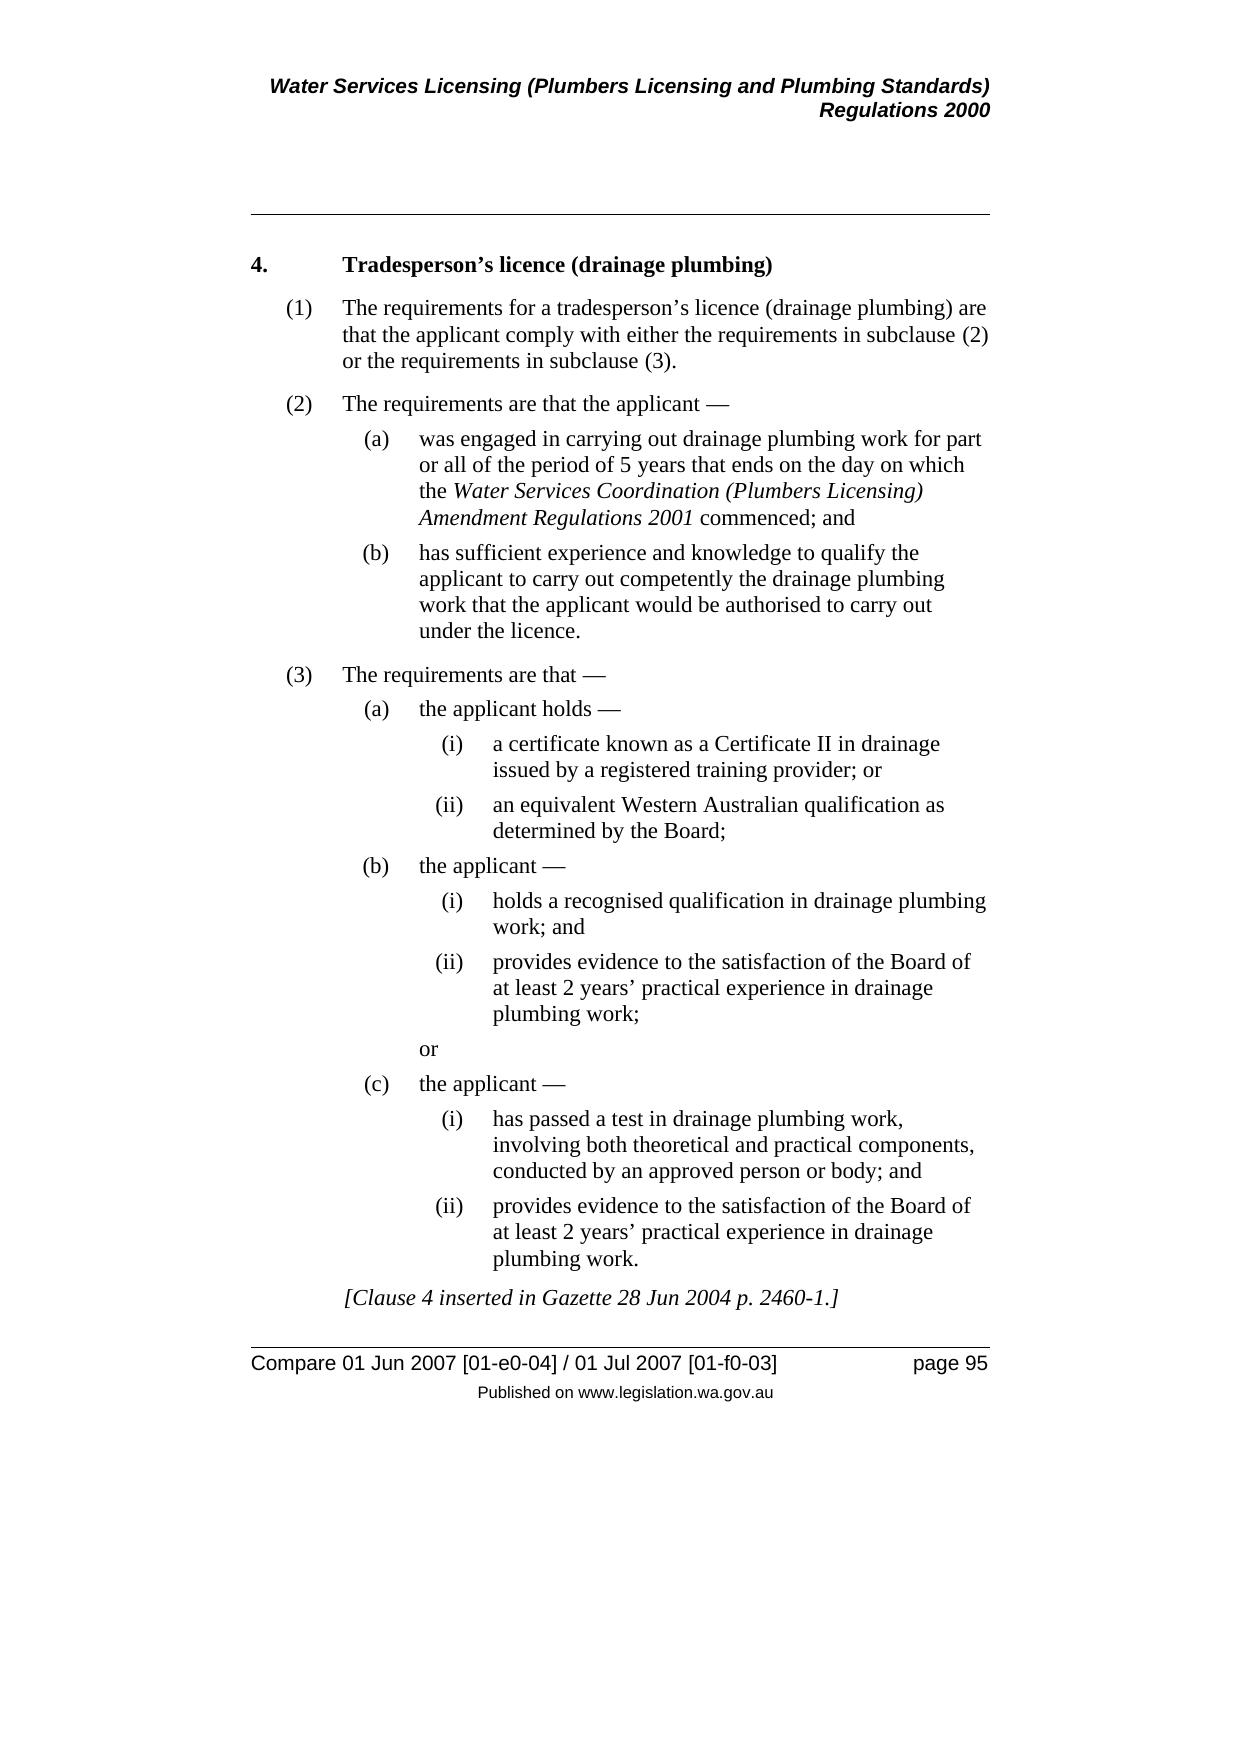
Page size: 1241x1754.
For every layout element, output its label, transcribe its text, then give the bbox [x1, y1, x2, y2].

subtitle 4. Tradesperson’s licence (drainage plumbing) [251, 251, 990, 278]
text (ii) provides evidence to the satisfaction of the Board of at least 2 years’ practical experience in drainage plumbing work. [251, 1192, 990, 1271]
text (ii) an equivalent Western Australian qualification as determined by the Board; [251, 791, 990, 844]
text (c) the applicant — [251, 1070, 990, 1096]
text (1) The requirements for a tradesperson’s licence (drainage plumbing) are that the applicant comply with either the requirements in subclause (2) or the requirements in subclause (3). [251, 294, 990, 373]
text (b) has sufficient experience and knowledge to qualify the applicant to carry out competently the drainage plumbing work that the applicant would be authorised to carry out under the licence. [251, 538, 990, 644]
text (i) has passed a test in drainage plumbing work, involving both theoretical and practical components, conducted by an approved person or body; and [251, 1104, 990, 1184]
text (ii) provides evidence to the satisfaction of the Board of at least 2 years’ practical experience in drainage plumbing work; [251, 948, 990, 1027]
text (2) The requirements are that the applicant — [251, 390, 990, 416]
text (b) the applicant — [251, 852, 990, 878]
text (3) The requirements are that — [251, 661, 990, 687]
text (a) the applicant holds — [251, 695, 990, 722]
text [Clause 4 inserted in Gazette 28 Jun 2004 p. 2460-1.] [251, 1283, 990, 1310]
text (i) a certificate known as a Certificate II in drainage issued by a registered training provider; or [251, 730, 990, 783]
text (i) holds a recognised qualification in drainage plumbing work; and [251, 887, 990, 939]
text or [251, 1035, 990, 1062]
text (a) was engaged in carrying out drainage plumbing work for part or all of the period of 5 years that ends on the day on which the Water Services Coordination (Plumbers Licensing) Amendment Regulations 2001 commenced; and [251, 425, 990, 530]
